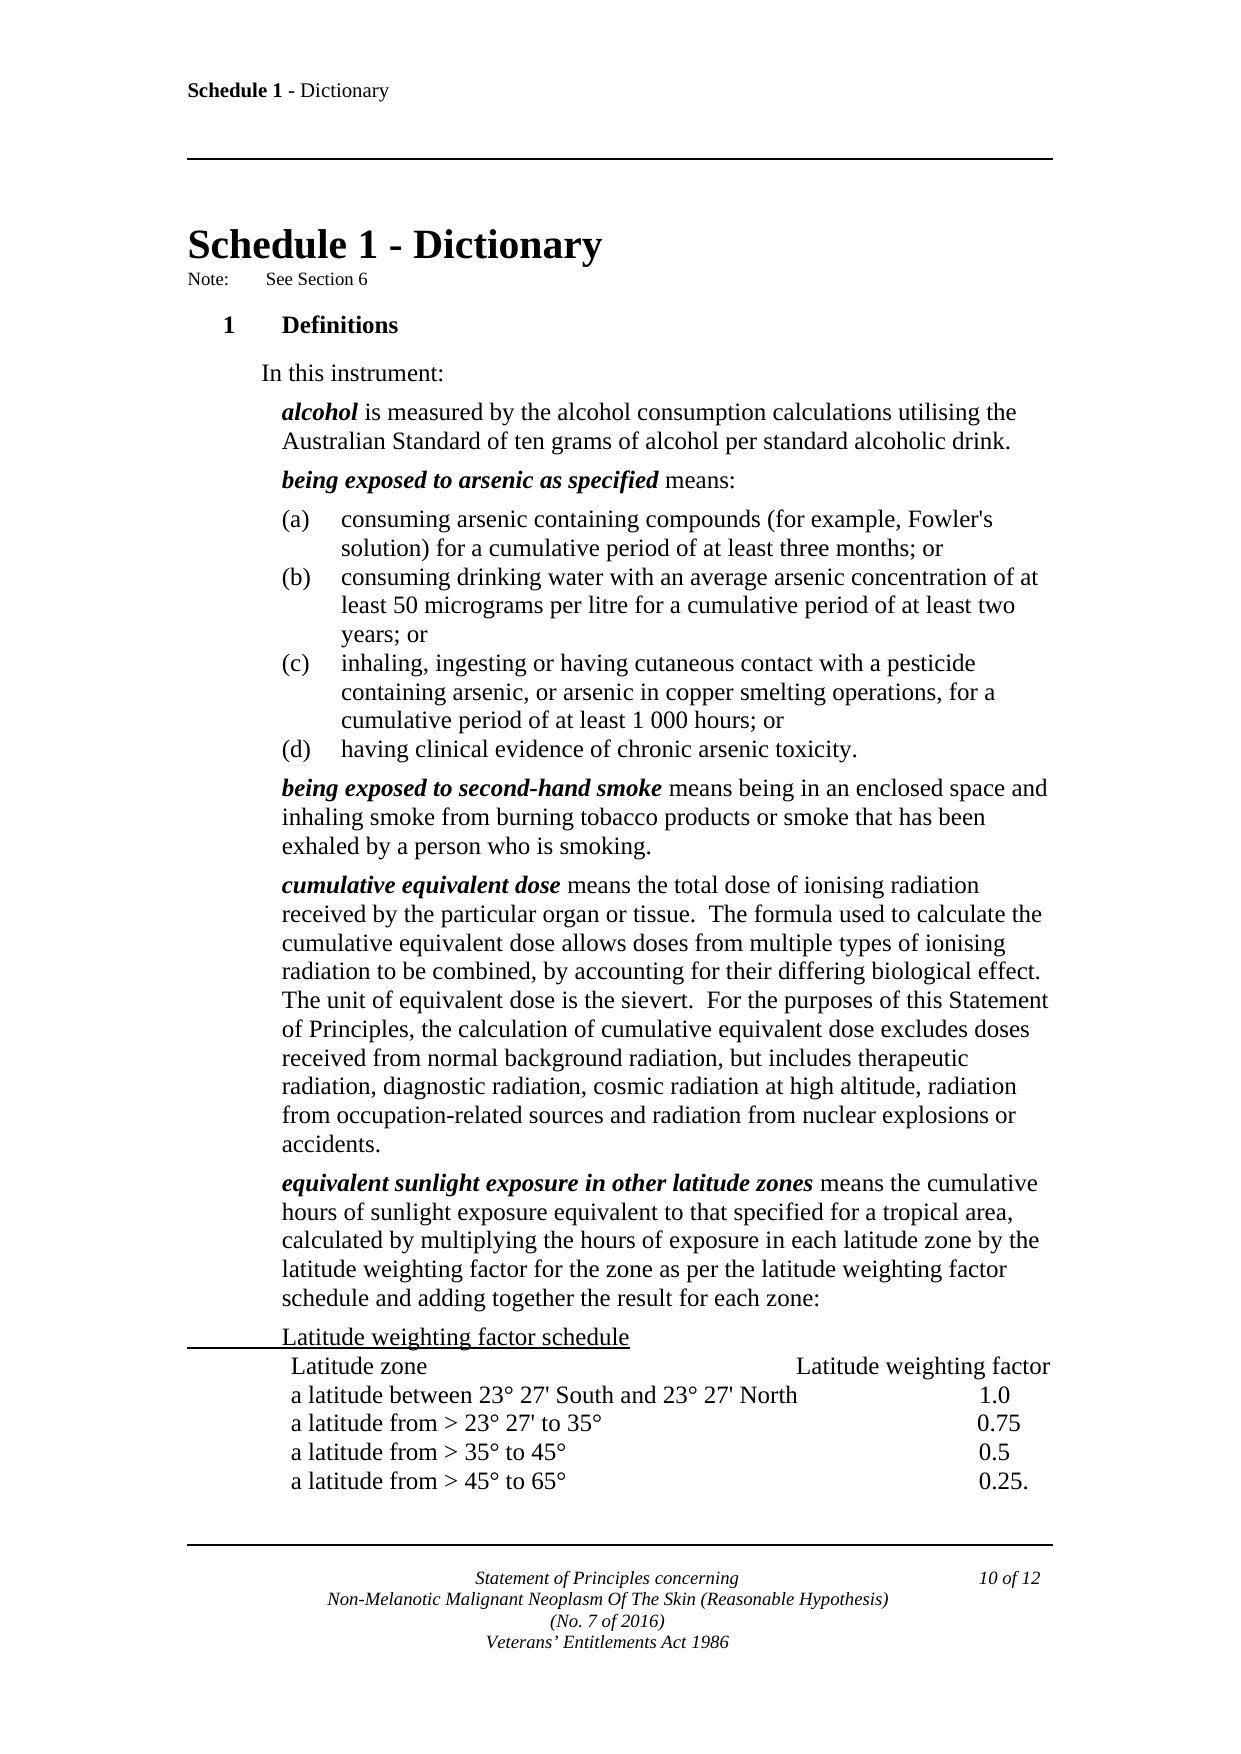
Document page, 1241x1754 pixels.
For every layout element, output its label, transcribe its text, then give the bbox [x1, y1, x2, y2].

text In this instrument: [187, 358, 1053, 387]
text Latitude weighting factor schedule [187, 1322, 1053, 1351]
text consuming drinking water with an average arsenic concentration of at least 50 micrograms per litre for a cumulative period of at least two years; or [282, 562, 1053, 648]
text consuming arsenic containing compounds (for example, Fowler's solution) for a cumulative period of at least three months; or [282, 504, 1053, 562]
text a latitude from > 45° to 65° 0.25. [276, 1466, 1053, 1495]
text inhaling, ingesting or having cutaneous contact with a pesticide containing arsenic, or arsenic in copper smelting operations, for a cumulative period of at least 1 000 hours; or [282, 648, 1053, 734]
text being exposed to second-hand smoke means being in an enclosed space and inhaling smoke from burning tobacco products or smoke that has been exhaled by a person who is smoking. [187, 773, 1053, 860]
text cumulative equivalent dose means the total dose of ionising radiation received by the particular organ or tissue. The formula used to calculate the cumulative equivalent dose allows doses from multiple types of ionising radiation to be combined, by accounting for their differing biological effect. The unit of equivalent dose is the sievert. For the purposes of this Statement of Principles, the calculation of cumulative equivalent dose excludes doses received from normal background radiation, but includes therapeutic radiation, diagnostic radiation, cosmic radiation at high altitude, radiation from occupation-related sources and radiation from nuclear explosions or accidents. [187, 870, 1053, 1158]
text a latitude from > 35° to 45° 0.5 [276, 1437, 1053, 1466]
text Definitions [223, 310, 1053, 339]
text alcohol is measured by the alcohol consumption calculations utilising the Australian Standard of ten grams of alcohol per standard alcoholic drink. [187, 397, 1053, 455]
text being exposed to arsenic as specified means: [187, 465, 1053, 494]
text Note: See Section 6 [187, 268, 1053, 289]
text Latitude zone Latitude weighting factor [276, 1351, 1053, 1380]
text equivalent sunlight exposure in other latitude zones means the cumulative hours of sunlight exposure equivalent to that specified for a tropical area, calculated by multiplying the hours of exposure in each latitude zone by the latitude weighting factor for the zone as per the latitude weighting factor schedule and adding together the result for each zone: [187, 1168, 1053, 1312]
text a latitude between 23° 27' South and 23° 27' North 1.0 [276, 1380, 1053, 1408]
text Schedule 1 - Dictionary [187, 220, 1053, 268]
text having clinical evidence of chronic arsenic toxicity. [282, 734, 1053, 763]
text a latitude from > 23° 27' to 35° 0.75 [276, 1408, 1053, 1437]
